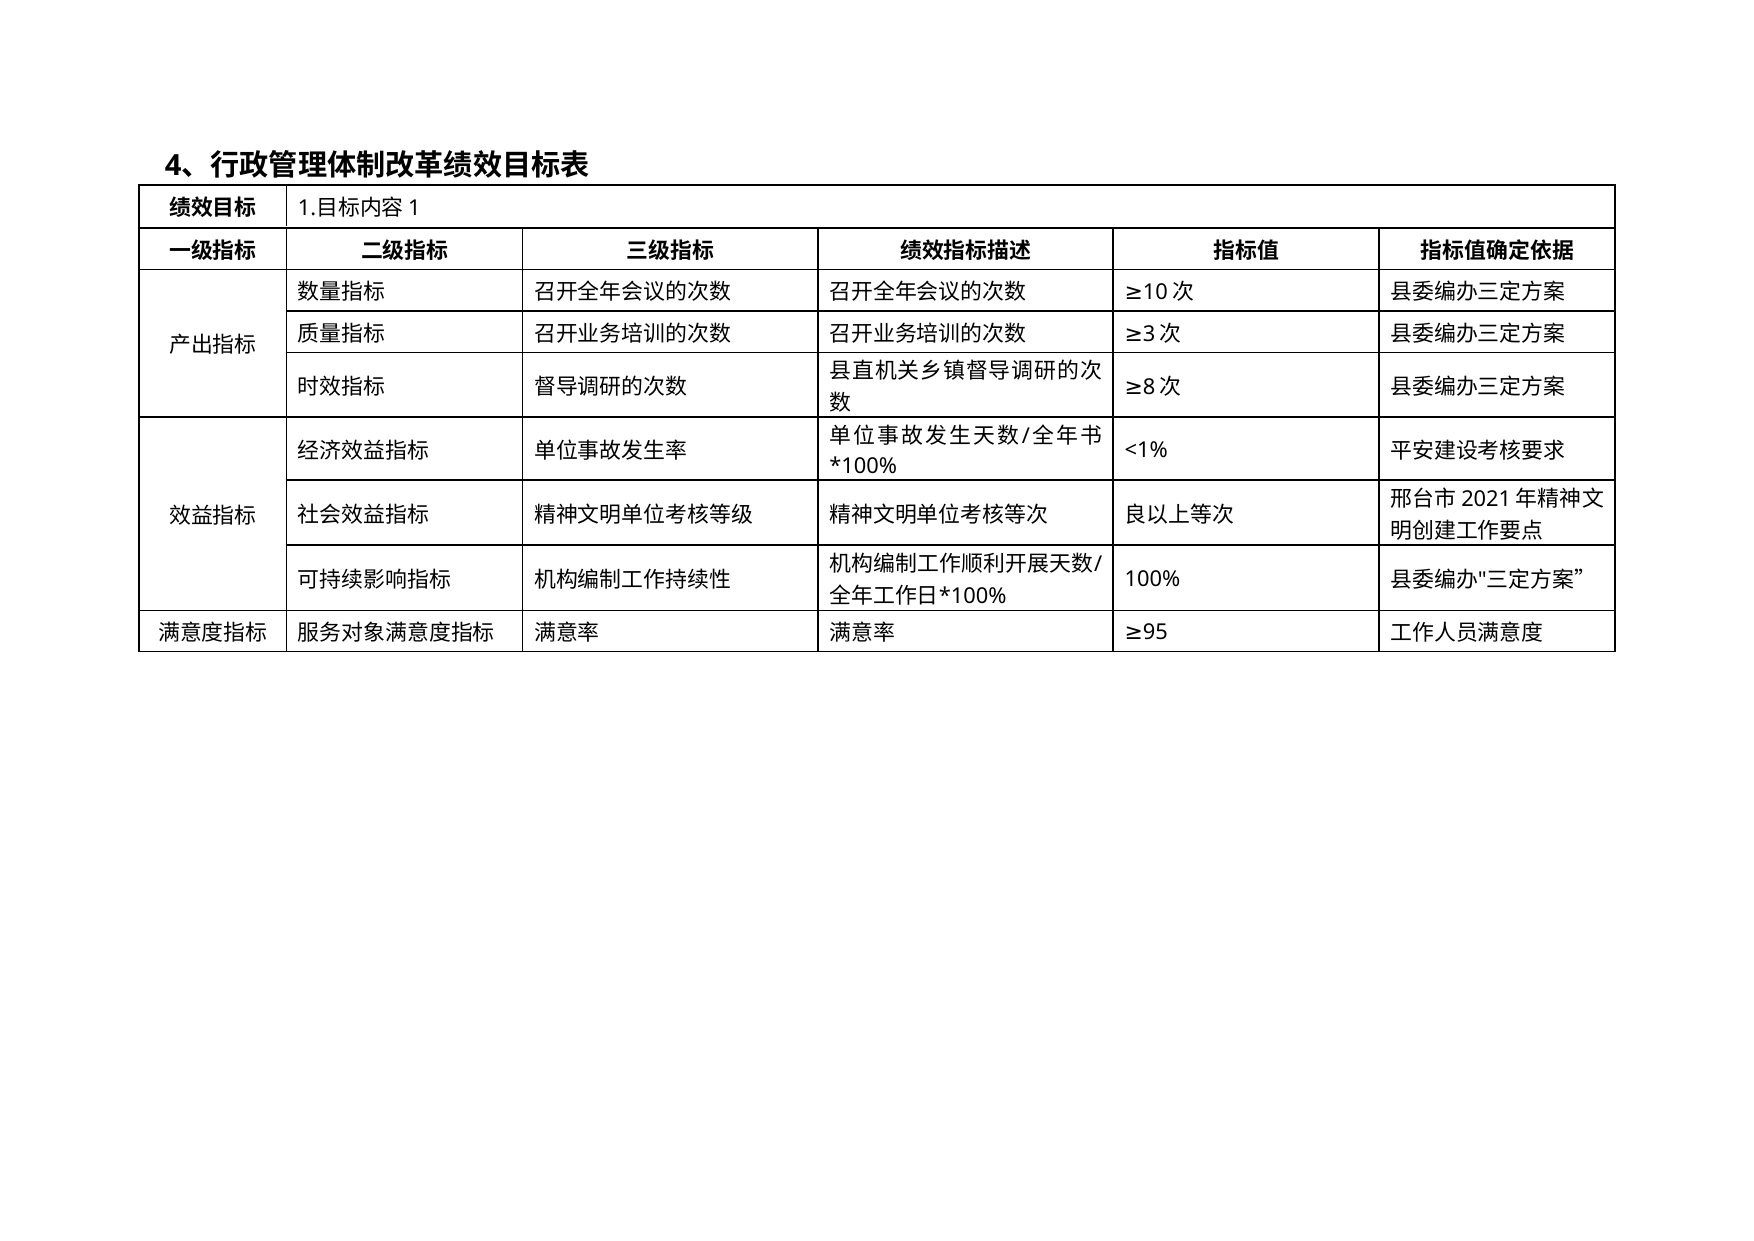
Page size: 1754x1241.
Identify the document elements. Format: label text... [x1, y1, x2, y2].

table_cell <1% [1114, 418, 1378, 479]
table_cell 工作人员满意度 [1380, 611, 1614, 651]
table_cell 社会效益指标 [287, 481, 522, 544]
table_cell ≥10次 [1114, 270, 1378, 310]
table_cell 县委编办三定方案 [1380, 353, 1614, 416]
table_cell 可持续影响指标 [287, 546, 522, 609]
table_header 1.目标内容1 [287, 186, 1614, 226]
table_cell 机构编制工作顺利开展天数/全年工作日*100% [819, 546, 1112, 609]
table_cell 召开全年会议的次数 [819, 270, 1112, 310]
table_cell 单位事故发生率 [523, 418, 817, 479]
table_cell 精神文明单位考核等次 [819, 481, 1112, 544]
table_header 绩效目标 [140, 186, 286, 226]
table_cell 100% [1114, 546, 1378, 609]
table_header 绩效指标描述 [819, 229, 1112, 269]
table_cell 召开业务培训的次数 [523, 312, 817, 351]
table_cell 时效指标 [287, 353, 522, 416]
table_cell 邢台市2021年精神文明创建工作要点 [1380, 481, 1614, 544]
table_cell 服务对象满意度指标 [287, 611, 522, 651]
table_header 指标值 [1114, 229, 1378, 269]
table_cell 满意率 [819, 611, 1112, 651]
table_cell 产出指标 [140, 270, 286, 416]
table_cell 平安建设考核要求 [1380, 418, 1614, 479]
table_cell 良以上等次 [1114, 481, 1378, 544]
table_cell 满意率 [523, 611, 817, 651]
table_cell 县委编办三定方案 [1380, 312, 1614, 351]
table_cell 数量指标 [287, 270, 522, 310]
table_cell ≥8次 [1114, 353, 1378, 416]
table_cell 效益指标 [140, 418, 286, 609]
table_cell ≥3次 [1114, 312, 1378, 351]
table_header 一级指标 [140, 229, 286, 269]
table_cell 经济效益指标 [287, 418, 522, 479]
table_cell 督导调研的次数 [523, 353, 817, 416]
table_cell 县委编办"三定方案” [1380, 546, 1614, 609]
table_cell 机构编制工作持续性 [523, 546, 817, 609]
table_cell 县委编办三定方案 [1380, 270, 1614, 310]
table_header 二级指标 [287, 229, 522, 269]
table_cell 质量指标 [287, 312, 522, 351]
table_header 三级指标 [523, 229, 817, 269]
table_cell 单位事故发生天数/全年书*100% [819, 418, 1112, 479]
table_cell 县直机关乡镇督导调研的次数 [819, 353, 1112, 416]
table_header 指标值确定依据 [1380, 229, 1614, 269]
table_cell 满意度指标 [140, 611, 286, 651]
table_cell 精神文明单位考核等级 [523, 481, 817, 544]
text 4、行政管理体制改革绩效目标表 [106, 142, 1648, 184]
table_cell 召开全年会议的次数 [523, 270, 817, 310]
table_cell 召开业务培训的次数 [819, 312, 1112, 351]
table_cell ≥95 [1114, 611, 1378, 651]
